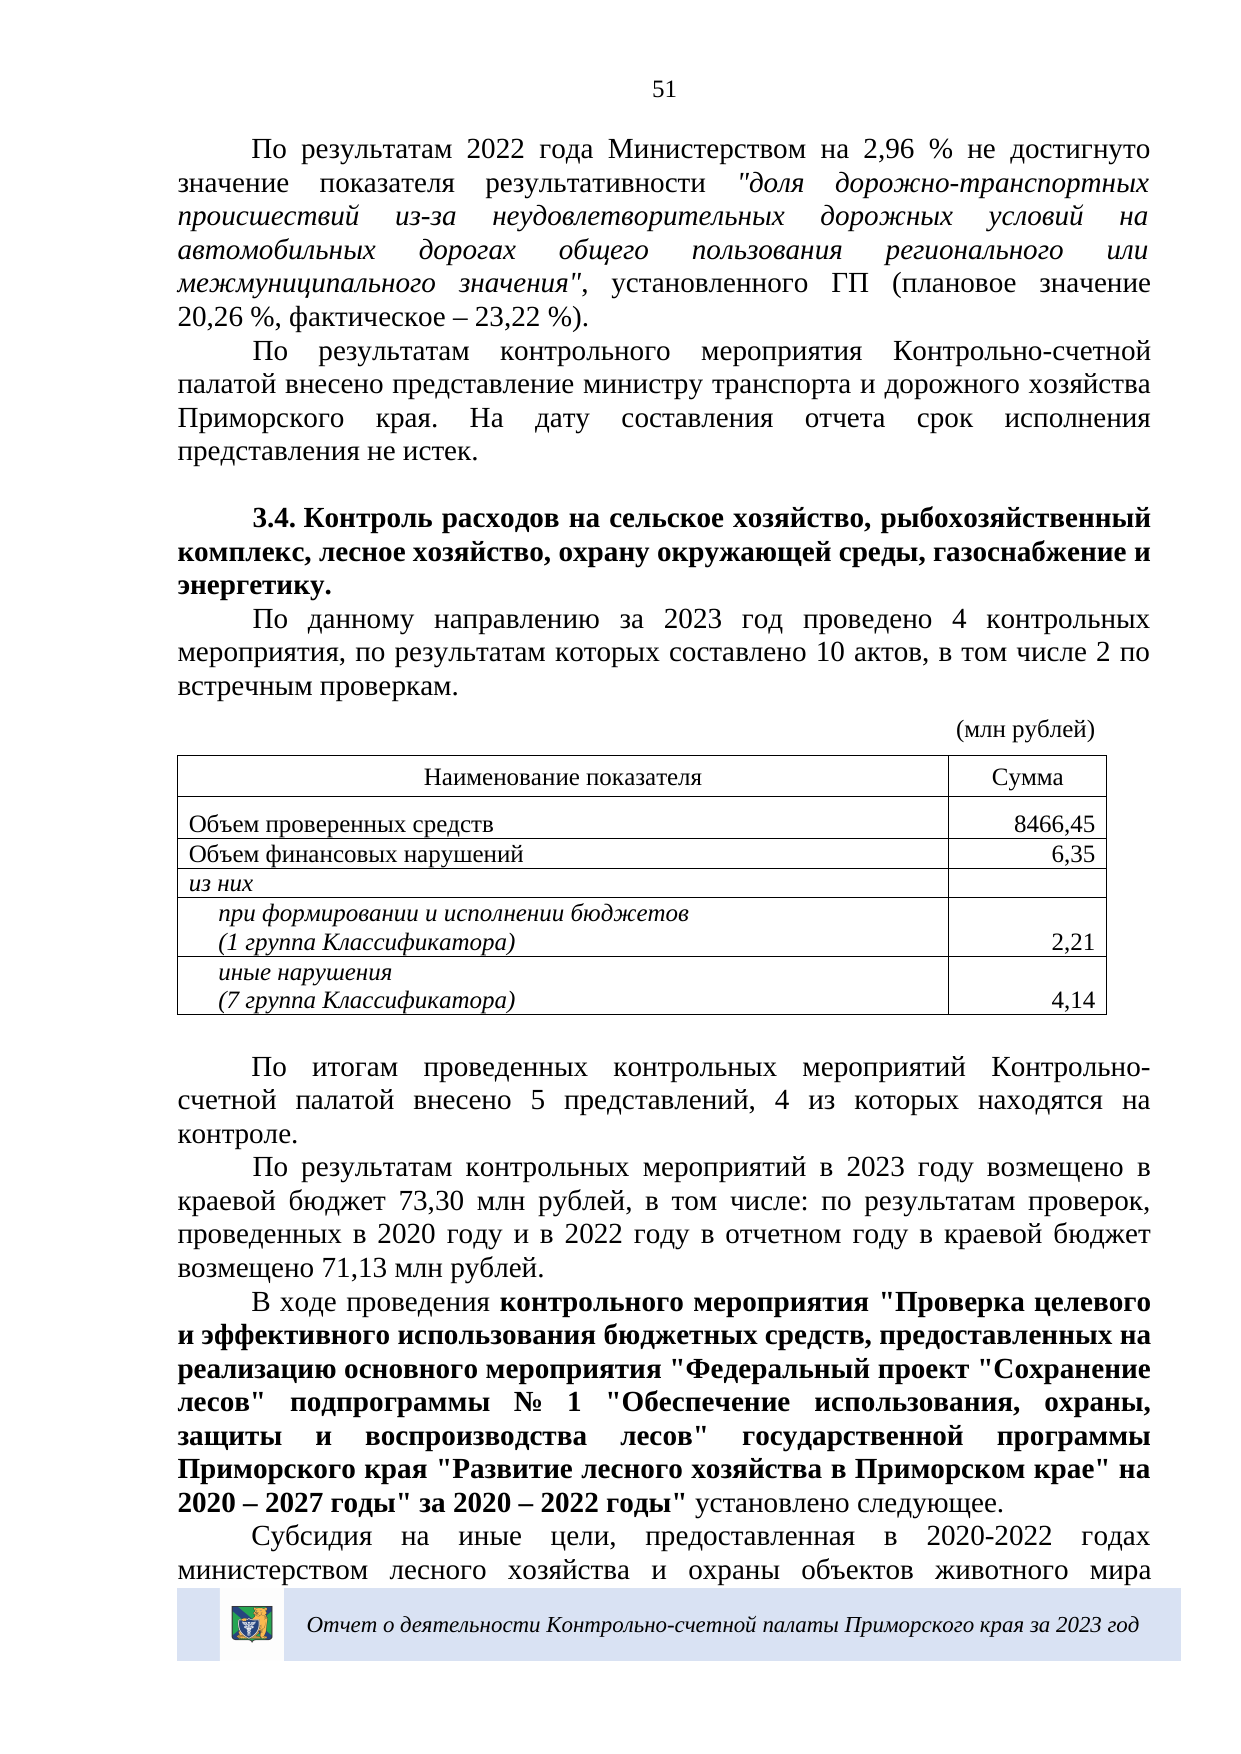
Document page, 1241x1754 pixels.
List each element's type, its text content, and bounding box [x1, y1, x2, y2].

table_cell при формировании и исполнении бюджетов (1 группа Классификатора) [178, 898, 948, 956]
table_cell 8466,45 [949, 797, 1106, 838]
table_cell иные нарушения (7 группа Классификатора) [178, 957, 948, 1014]
table_cell Сумма [949, 756, 1106, 796]
table_cell Объем проверенных средств [178, 797, 948, 838]
table_header (млн рублей) [177, 702, 1106, 755]
table_cell Наименование показателя [178, 756, 948, 796]
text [177, 1518, 1152, 1586]
table_cell из них [178, 869, 948, 897]
table_cell 4,14 [949, 957, 1106, 1014]
table_cell 2,21 [949, 898, 1106, 956]
text По результатам контрольных мероприятий в 2023 году возмещено в краевой бюджет 73,30 млн рублей, в том числе: по результатам проверок, проведенных в 2020 году и в 2022 году в отчетном году в краевой бюджет возмещено 71,13 млн рублей. [177, 1149, 1152, 1284]
text По данному направлению за 2023 год проведено 4 контрольных мероприятия, по результатам которых составлено 10 актов, в том числе 2 по встречным проверкам. [177, 601, 1152, 702]
text По результатам 2022 года Министерством на 2,96 % не достигнуто значение показателя результативности "доля дорожно-транспортных происшествий из-за неудовлетворительных дорожных условий на автомобильных дорогах общего пользования регионального или межмуниципального значения", установленного ГП (плановое значение 20,26 %, фактическое – 23,22 %). [177, 131, 1152, 333]
text По итогам проведенных контрольных мероприятий Контрольно-счетной палатой внесено 5 представлений, 4 из которых находятся на контроле. [177, 1049, 1152, 1149]
text 3.4. Контроль расходов на сельское хозяйство, рыбохозяйственный комплекс, лесное хозяйство, охрану окружающей среды, газоснабжение и энергетику. [177, 500, 1152, 601]
text По результатам контрольного мероприятия Контрольно-счетной палатой внесено представление министру транспорта и дорожного хозяйства Приморского края. На дату составления отчета срок исполнения представления не истек. [177, 333, 1152, 467]
table_cell 6,35 [949, 839, 1106, 867]
text В ходе проведения контрольного мероприятия "Проверка целевого и эффективного использования бюджетных средств, предоставленных на реализацию основного мероприятия "Федеральный проект "Сохранение лесов" подпрограммы № 1 "Обеспечение использования, охраны, защиты и воспроизводства лесов" государственной программы Приморского края "Развитие лесного хозяйства в Приморском крае" на 2020 – 2027 годы" за 2020 – 2022 годы" установлено следующее. [177, 1284, 1152, 1518]
table_cell [949, 869, 1106, 897]
table_cell Объем финансовых нарушений [178, 839, 948, 867]
